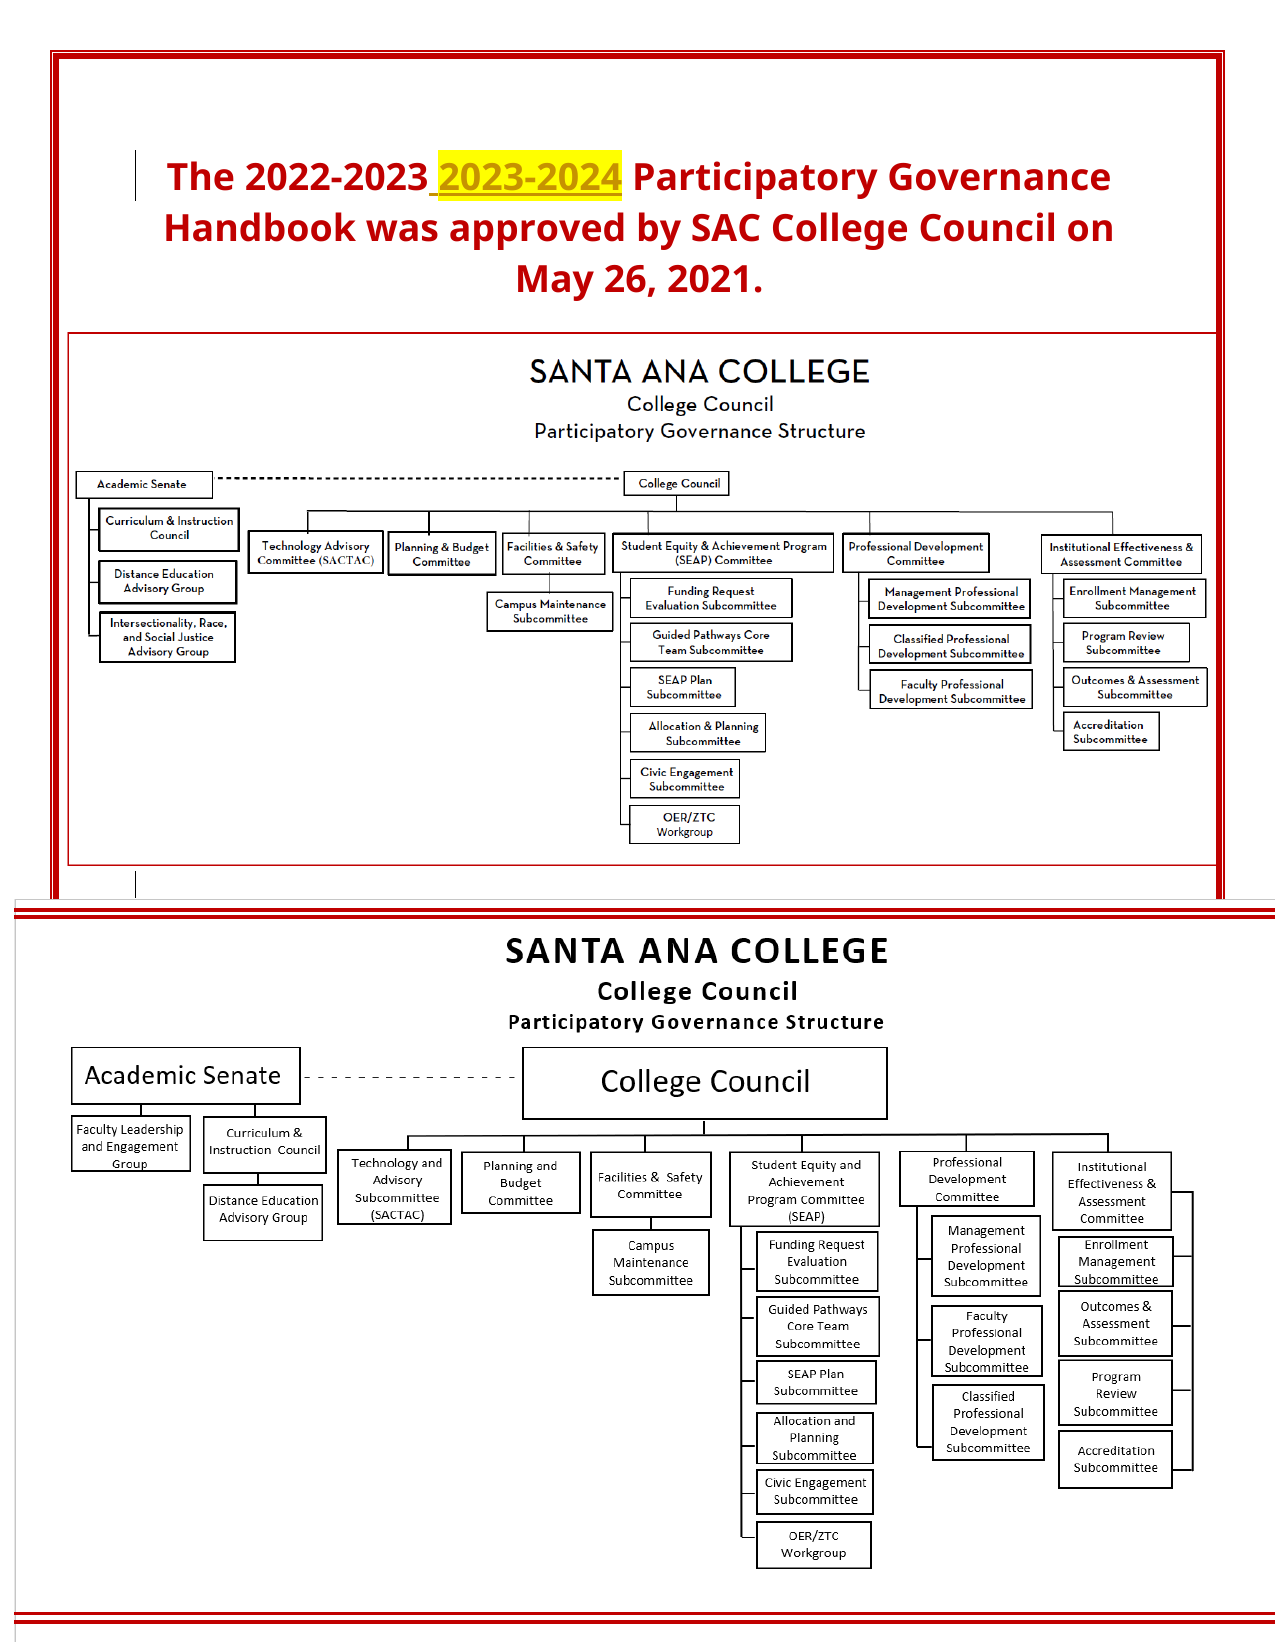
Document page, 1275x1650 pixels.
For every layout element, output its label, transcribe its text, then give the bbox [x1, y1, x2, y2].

picture [65, 329, 1216, 872]
subtitle The 2022-2023 Participatory Governance Handbook was approved by SAC College Council on May 26, 2021. [150, 150, 1128, 303]
picture [14, 899, 1275, 1642]
